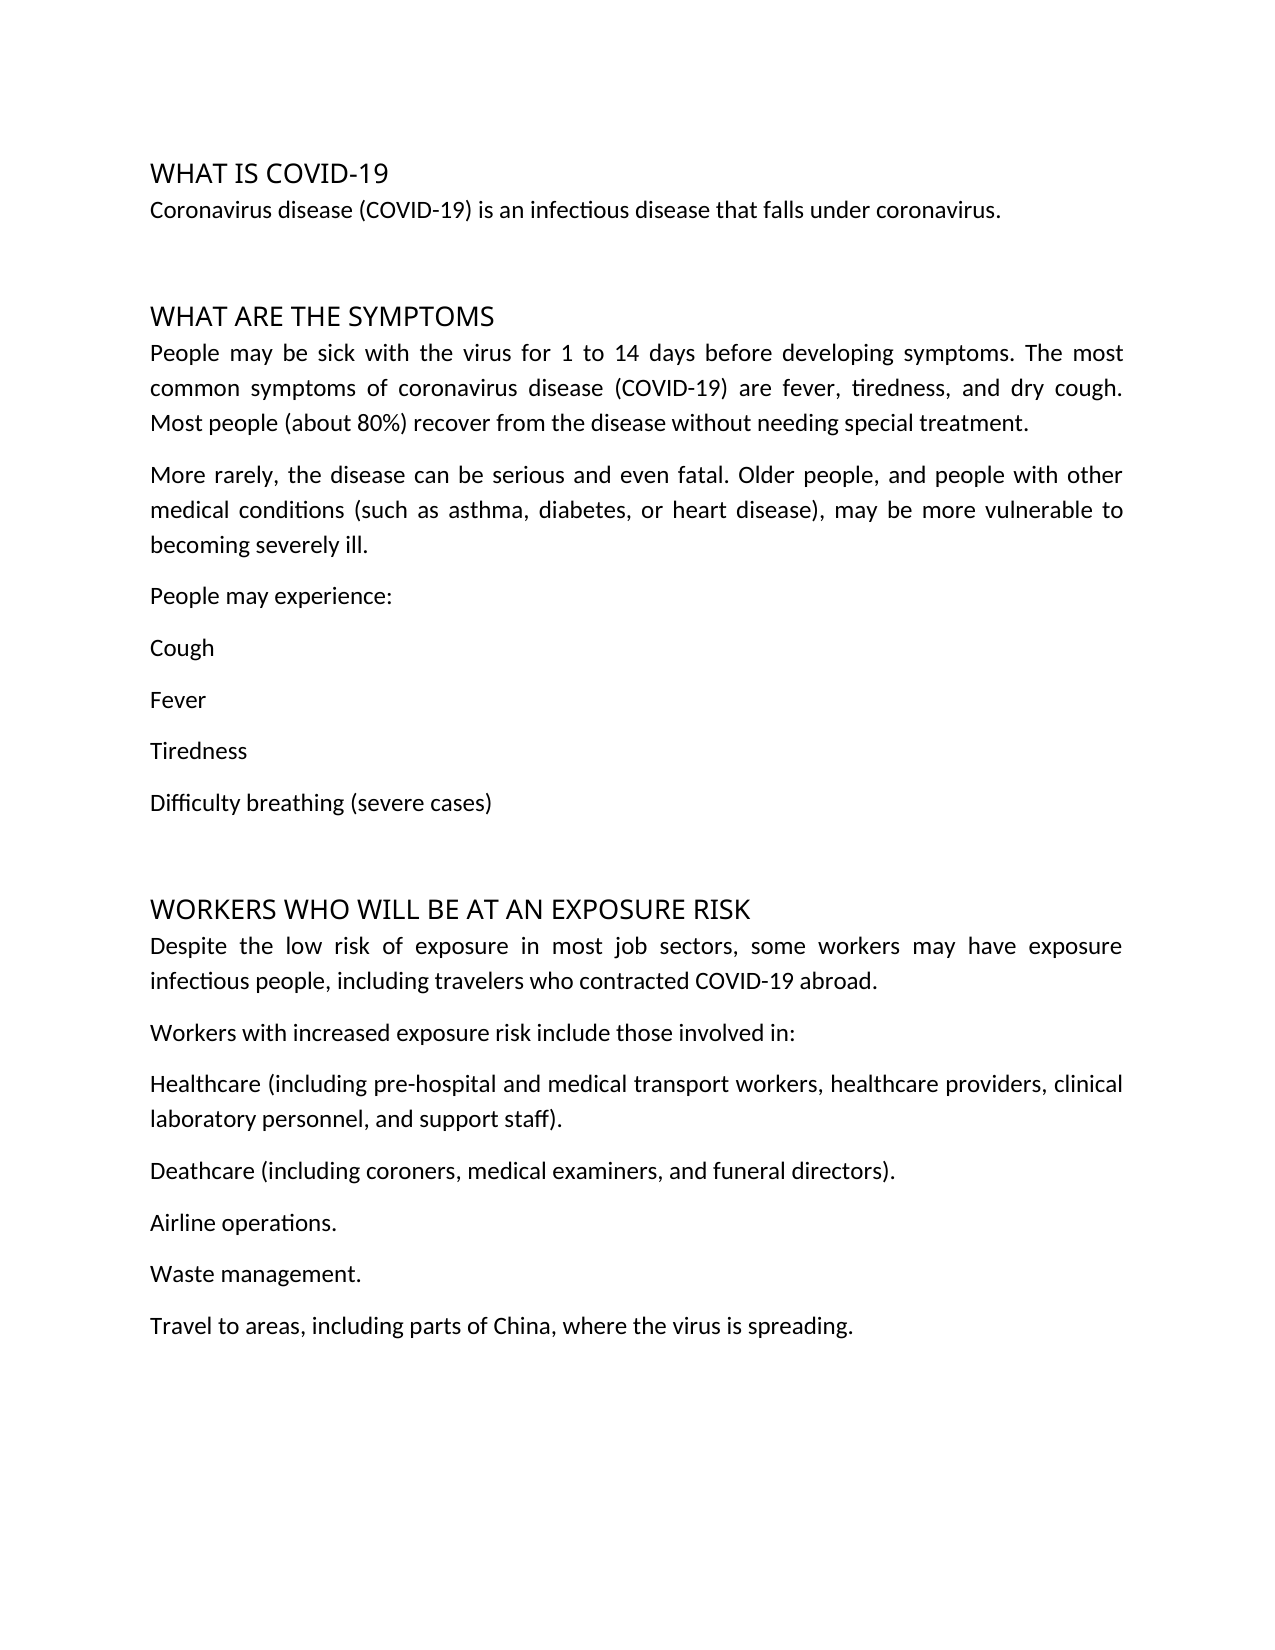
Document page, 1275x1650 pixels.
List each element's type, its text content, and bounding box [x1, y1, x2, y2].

text Airline operations. [150, 1207, 1125, 1237]
text Travel to areas, including parts of China, where the virus is spreading. [150, 1310, 1125, 1341]
text Waste management. [150, 1258, 1125, 1289]
subtitle WORKERS WHO WILL BE AT AN EXPOSURE RISK [150, 890, 1125, 927]
text Healthcare (including pre-hospital and medical transport workers, healthcare providers, clinical laboratory personnel, and support staff). [150, 1068, 1125, 1134]
text Despite the low risk of exposure in most job sectors, some workers may have exposure infectious people, including travelers who contracted COVID-19 abroad. [150, 930, 1125, 996]
subtitle WHAT IS COVID-19 [150, 154, 1125, 191]
text Workers with increased exposure risk include those involved in: [150, 1017, 1125, 1047]
subtitle WHAT ARE THE SYMPTOMS [150, 297, 1125, 334]
text Tiredness [150, 735, 1125, 766]
text Coronavirus disease (COVID-19) is an infectious disease that falls under coronavirus. [150, 194, 1125, 224]
text More rarely, the disease can be serious and even fatal. Older people, and people with other medical conditions (such as asthma, diabetes, or heart disease), may be more vulnerable to becoming severely ill. [150, 459, 1125, 559]
text Difficulty breathing (severe cases) [150, 787, 1125, 818]
text People may be sick with the virus for 1 to 14 days before developing symptoms. The most common symptoms of coronavirus disease (COVID-19) are fever, tiredness, and dry cough. Most people (about 80%) recover from the disease without needing special treatment. [150, 337, 1125, 438]
text Deathcare (including coroners, medical examiners, and funeral directors). [150, 1155, 1125, 1186]
text Fever [150, 684, 1125, 714]
text Cough [150, 632, 1125, 663]
text People may experience: [150, 580, 1125, 611]
